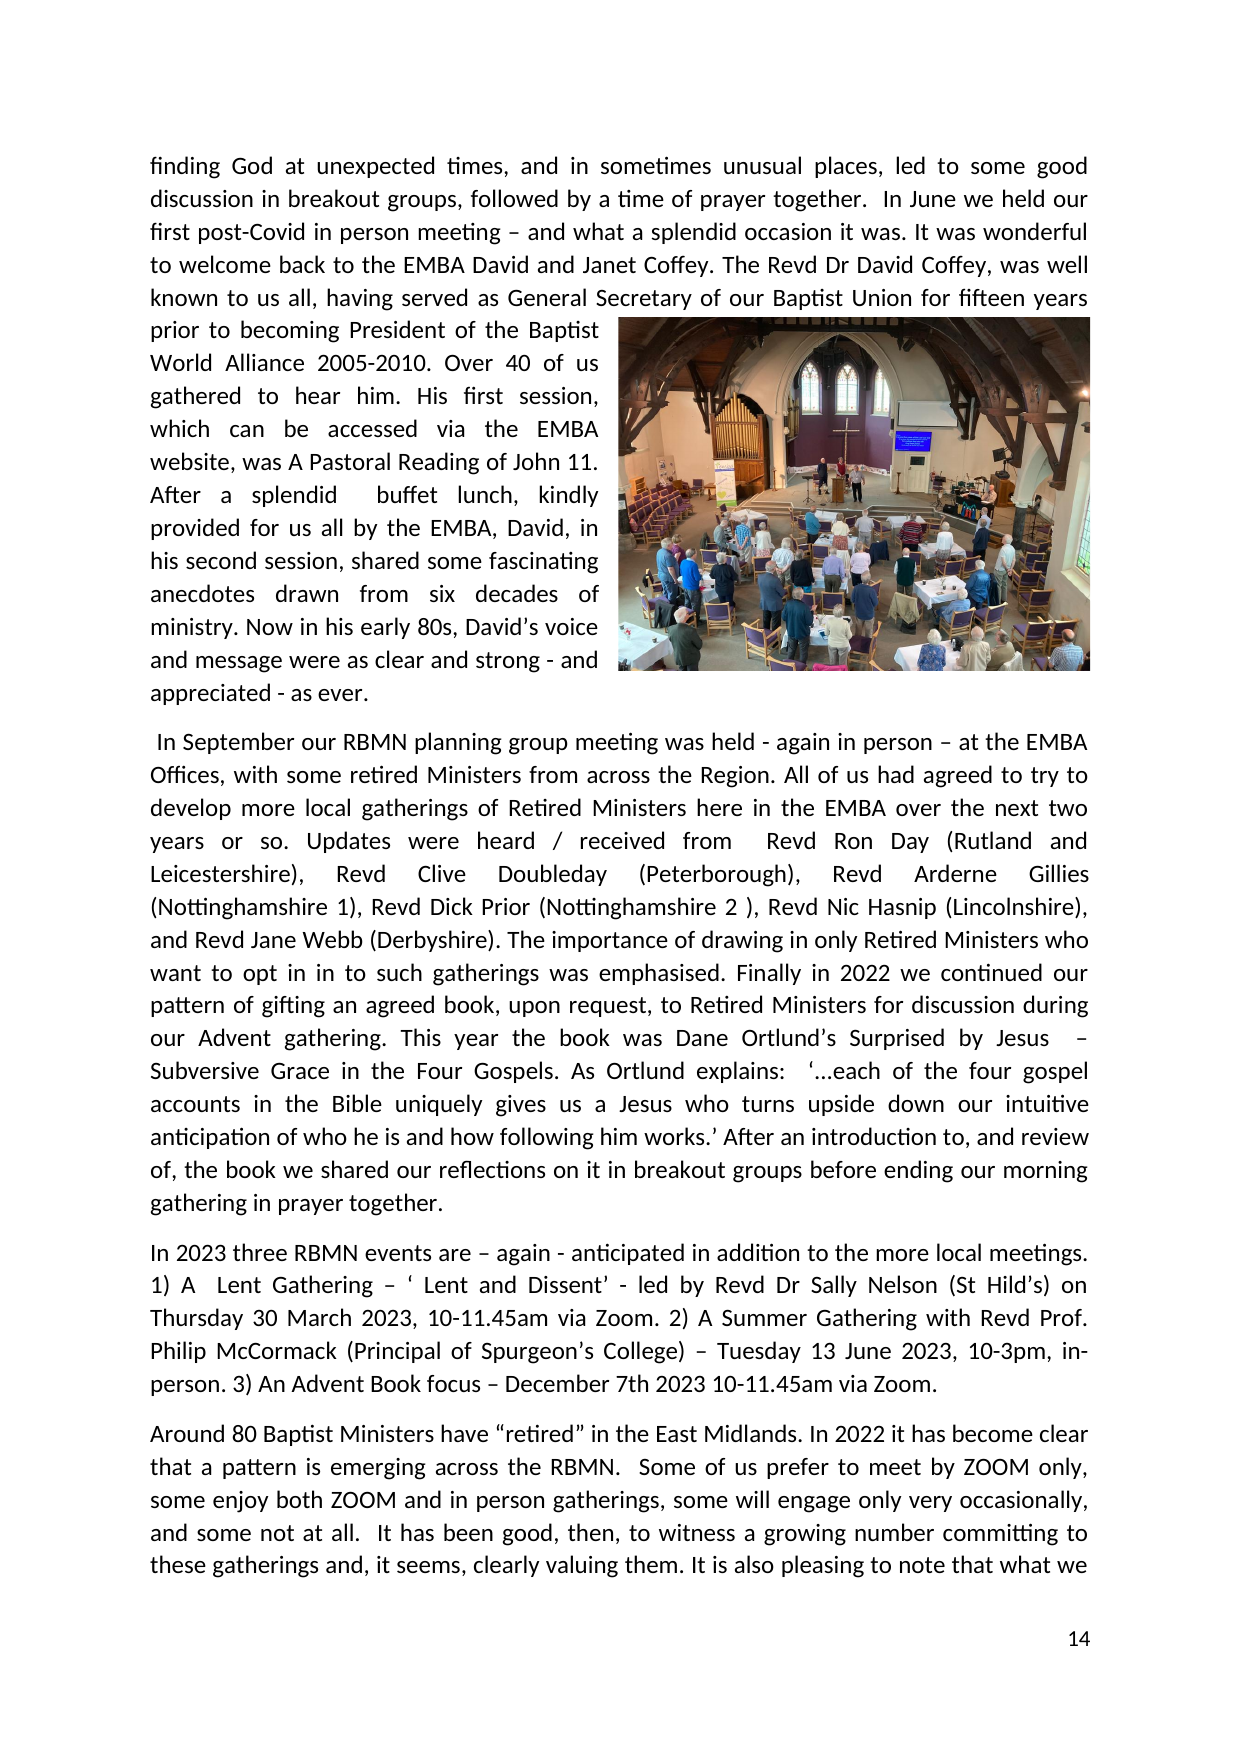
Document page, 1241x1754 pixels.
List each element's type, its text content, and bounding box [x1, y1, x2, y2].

text In September our RBMN planning group meeting was held - again in person – at the EMBA Offices, with some retired Ministers from across the Region. All of us had agreed to try to develop more local gatherings of Retired Ministers here in the EMBA over the next two years or so. Updates were heard / received from Revd Ron Day (Rutland and Leicestershire), Revd Clive Doubleday (Peterborough), Revd Arderne Gillies (Nottinghamshire 1), Revd Dick Prior (Nottinghamshire 2 ), Revd Nic Hasnip (Lincolnshire), and Revd Jane Webb (Derbyshire). The importance of drawing in only Retired Ministers who want to opt in in to such gatherings was emphasised. Finally in 2022 we continued our pattern of gifting an agreed book, upon request, to Retired Ministers for discussion during our Advent gathering. This year the book was Dane Ortlund’s Surprised by Jesus – Subversive Grace in the Four Gospels. As Ortlund explains: ‘...each of the four gospel accounts in the Bible uniquely gives us a Jesus who turns upside down our intuitive anticipation of who he is and how following him works.’ After an introduction to, and review of, the book we shared our reflections on it in breakout groups before ending our morning gathering in prayer together. [150, 726, 1090, 1218]
picture [618, 317, 1091, 671]
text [150, 1418, 1090, 1580]
text In 2023 three RBMN events are – again - anticipated in addition to the more local meetings. 1) A Lent Gathering – ‘ Lent and Dissent’ - led by Revd Dr Sally Nelson (St Hild’s) on Thursday 30 March 2023, 10-11.45am via Zoom. 2) A Summer Gathering with Revd Prof. Philip McCormack (Principal of Spurgeon’s College) – Tuesday 13 June 2023, 10-3pm, in-person. 3) An Advent Book focus – December 7th 2023 10-11.45am via Zoom. [150, 1237, 1090, 1399]
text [150, 150, 1090, 707]
